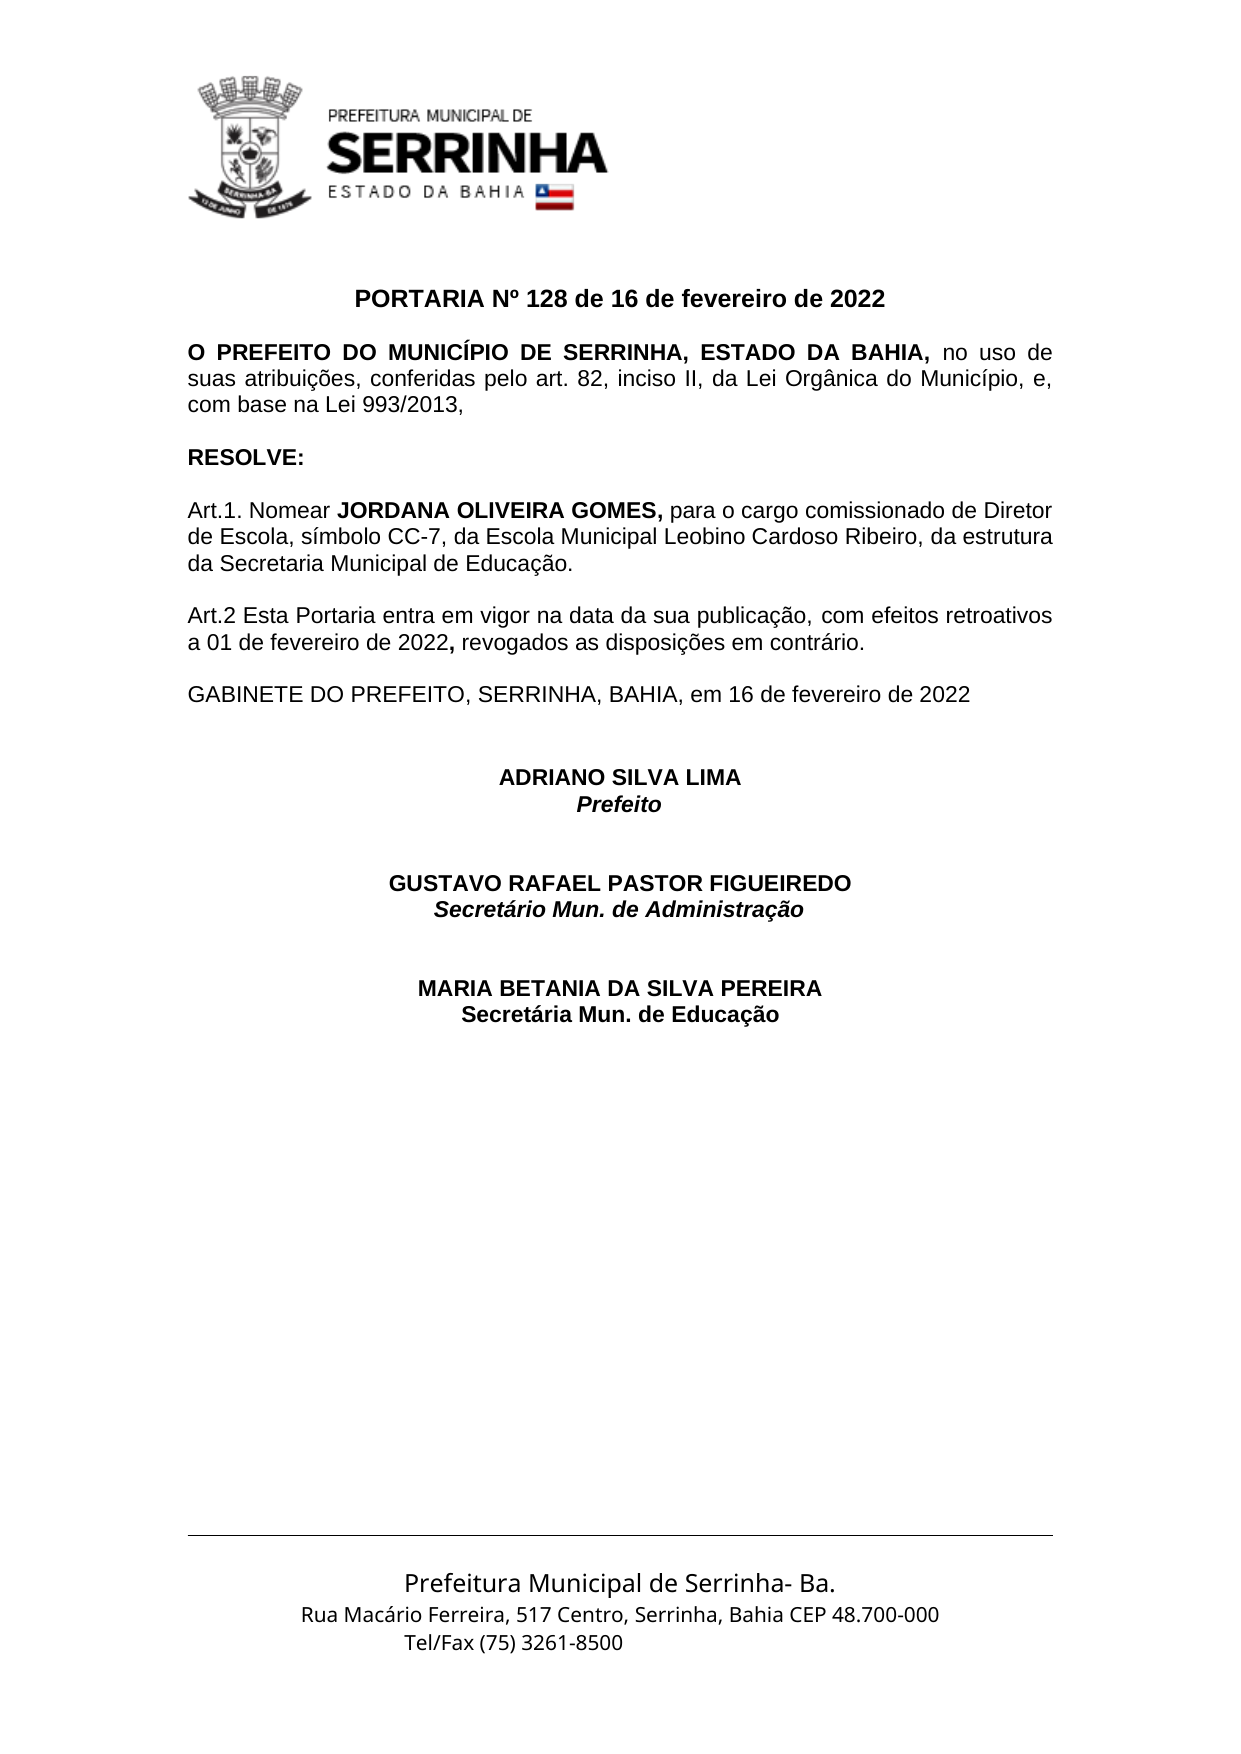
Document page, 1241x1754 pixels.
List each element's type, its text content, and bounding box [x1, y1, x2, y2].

text Secretária Mun. de Educação [187, 1001, 1053, 1028]
text GABINETE DO PREFEITO, SERRINHA, BAHIA, em 16 de fevereiro de 2022 [187, 681, 1053, 708]
text Art.2 Esta Portaria entra em vigor na data da sua publicação, com efeitos retroativos a 01 de fevereiro de 2022, revogados as disposições em contrário. [187, 602, 1053, 655]
text PORTARIA Nº 128 de 16 de fevereiro de 2022 [187, 284, 1053, 312]
text ADRIANO SILVA LIMA [187, 764, 1053, 791]
text GUSTAVO RAFAEL PASTOR FIGUEIREDO [187, 870, 1053, 896]
text Art.1. Nomear JORDANA OLIVEIRA GOMES, para o cargo comissionado de Diretor de Escola, símbolo CC-7, da Escola Municipal Leobino Cardoso Ribeiro, da estrutura da Secretaria Municipal de Educação. [187, 497, 1053, 576]
text O PREFEITO DO MUNICÍPIO DE SERRINHA, ESTADO DA BAHIA, no uso de suas atribuições, conferidas pelo art. 82, inciso II, da Lei Orgânica do Município, e, com base na Lei 993/2013, [187, 339, 1053, 418]
picture [187, 73, 609, 222]
text Secretário Mun. de Administração [187, 896, 1053, 922]
text MARIA BETANIA DA SILVA PEREIRA [187, 975, 1053, 1001]
text RESOLVE: [187, 444, 1053, 471]
text Prefeito [187, 791, 1053, 817]
